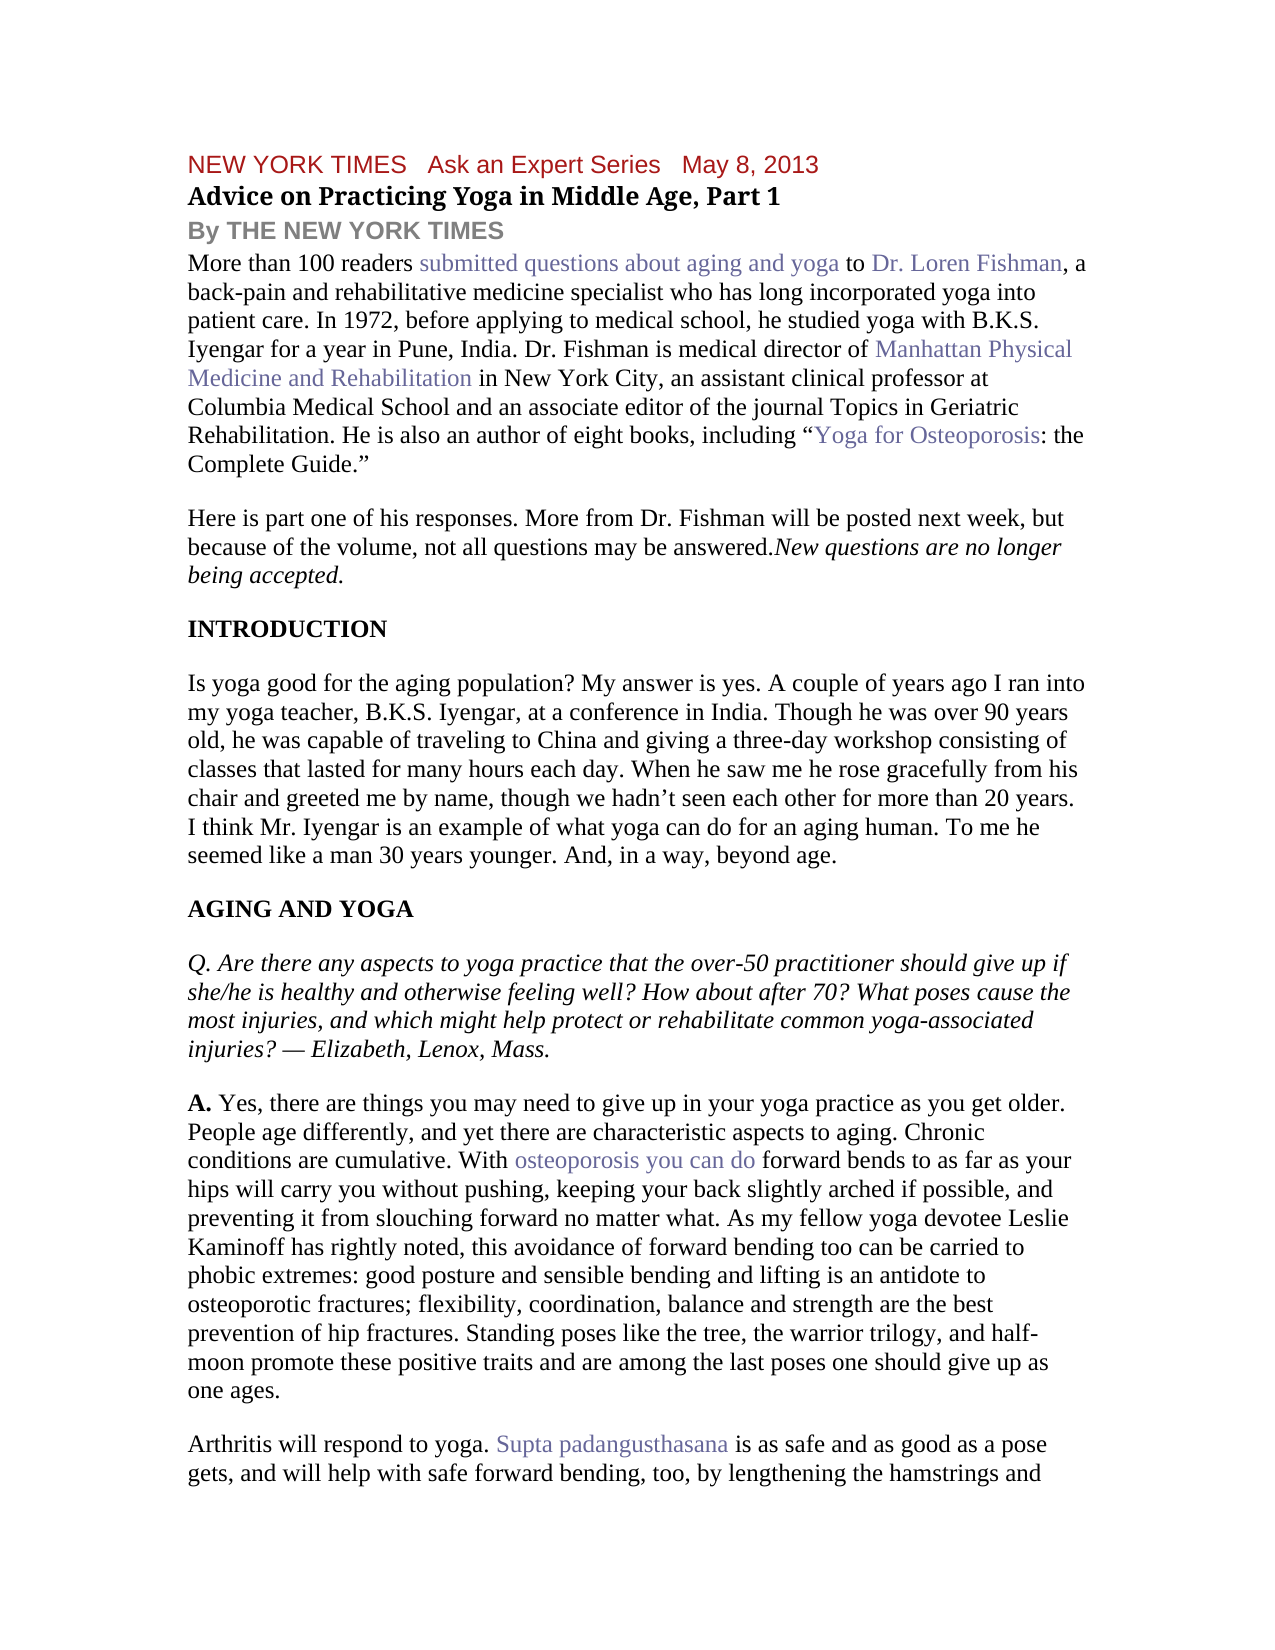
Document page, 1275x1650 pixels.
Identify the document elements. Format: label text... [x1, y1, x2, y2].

text AGING AND YOGA [187, 894, 1087, 923]
text A. Yes, there are things you may need to give up in your yoga practice as you get older. People age differently, and yet there are characteristic aspects to aging. Chronic conditions are cumulative. With osteoporosis you can do forward bends to as far as your hips will carry you without pushing, keeping your back slightly arched if possible, and preventing it from slouching forward no matter what. As my fellow yoga devotee Leslie Kaminoff has rightly noted, this avoidance of forward bending too can be carried to phobic extremes: good posture and sensible bending and lifting is an antidote to osteoporotic fractures; flexibility, coordination, balance and strength are the best prevention of hip fractures. Standing poses like the tree, the warrior trilogy, and half-moon promote these positive traits and are among the last poses one should give up as one ages. [187, 1088, 1087, 1404]
text Q. Are there any aspects to yoga practice that the over-50 practitioner should give up if she/he is healthy and otherwise feeling well? How about after 70? What poses cause the most injuries, and which might help protect or rehabilitate common yoga-associated injuries? — Elizabeth, Lenox, Mass. [187, 948, 1087, 1063]
text INTRODUCTION [187, 614, 1087, 643]
text Here is part one of his responses. More from Dr. Fishman will be posted next week, but because of the volume, not all questions may be answered.New questions are no longer being accepted. [187, 503, 1087, 589]
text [187, 1429, 1087, 1487]
text By THE NEW YORK TIMES [187, 216, 1087, 245]
text More than 100 readers submitted questions about aging and yoga to Dr. Loren Fishman, a back-pain and rehabilitative medicine specialist who has long incorporated yoga into patient care. In 1972, before applying to medical school, he studied yoga with B.K.S. Iyengar for a year in Pune, India. Dr. Fishman is medical director of Manhattan Physical Medicine and Rehabilitation in New York City, an assistant clinical professor at Columbia Medical School and an associate editor of the journal Topics in Geriatric Rehabilitation. He is also an author of eight books, including “Yoga for Osteoporosis: the Complete Guide.” [187, 248, 1087, 478]
text Advice on Practicing Yoga in Middle Age, Part 1 [187, 179, 1087, 213]
text NEW YORK TIMES Ask an Expert Series May 8, 2013 [187, 150, 1087, 179]
text Is yoga good for the aging population? My answer is yes. A couple of years ago I ran into my yoga teacher, B.K.S. Iyengar, at a conference in India. Though he was over 90 years old, he was capable of traveling to China and giving a three-day workshop consisting of classes that lasted for many hours each day. When he saw me he rose gracefully from his chair and greeted me by name, though we hadn’t seen each other for more than 20 years. I think Mr. Iyengar is an example of what yoga can do for an aging human. To me he seemed like a man 30 years younger. And, in a way, beyond age. [187, 668, 1087, 869]
